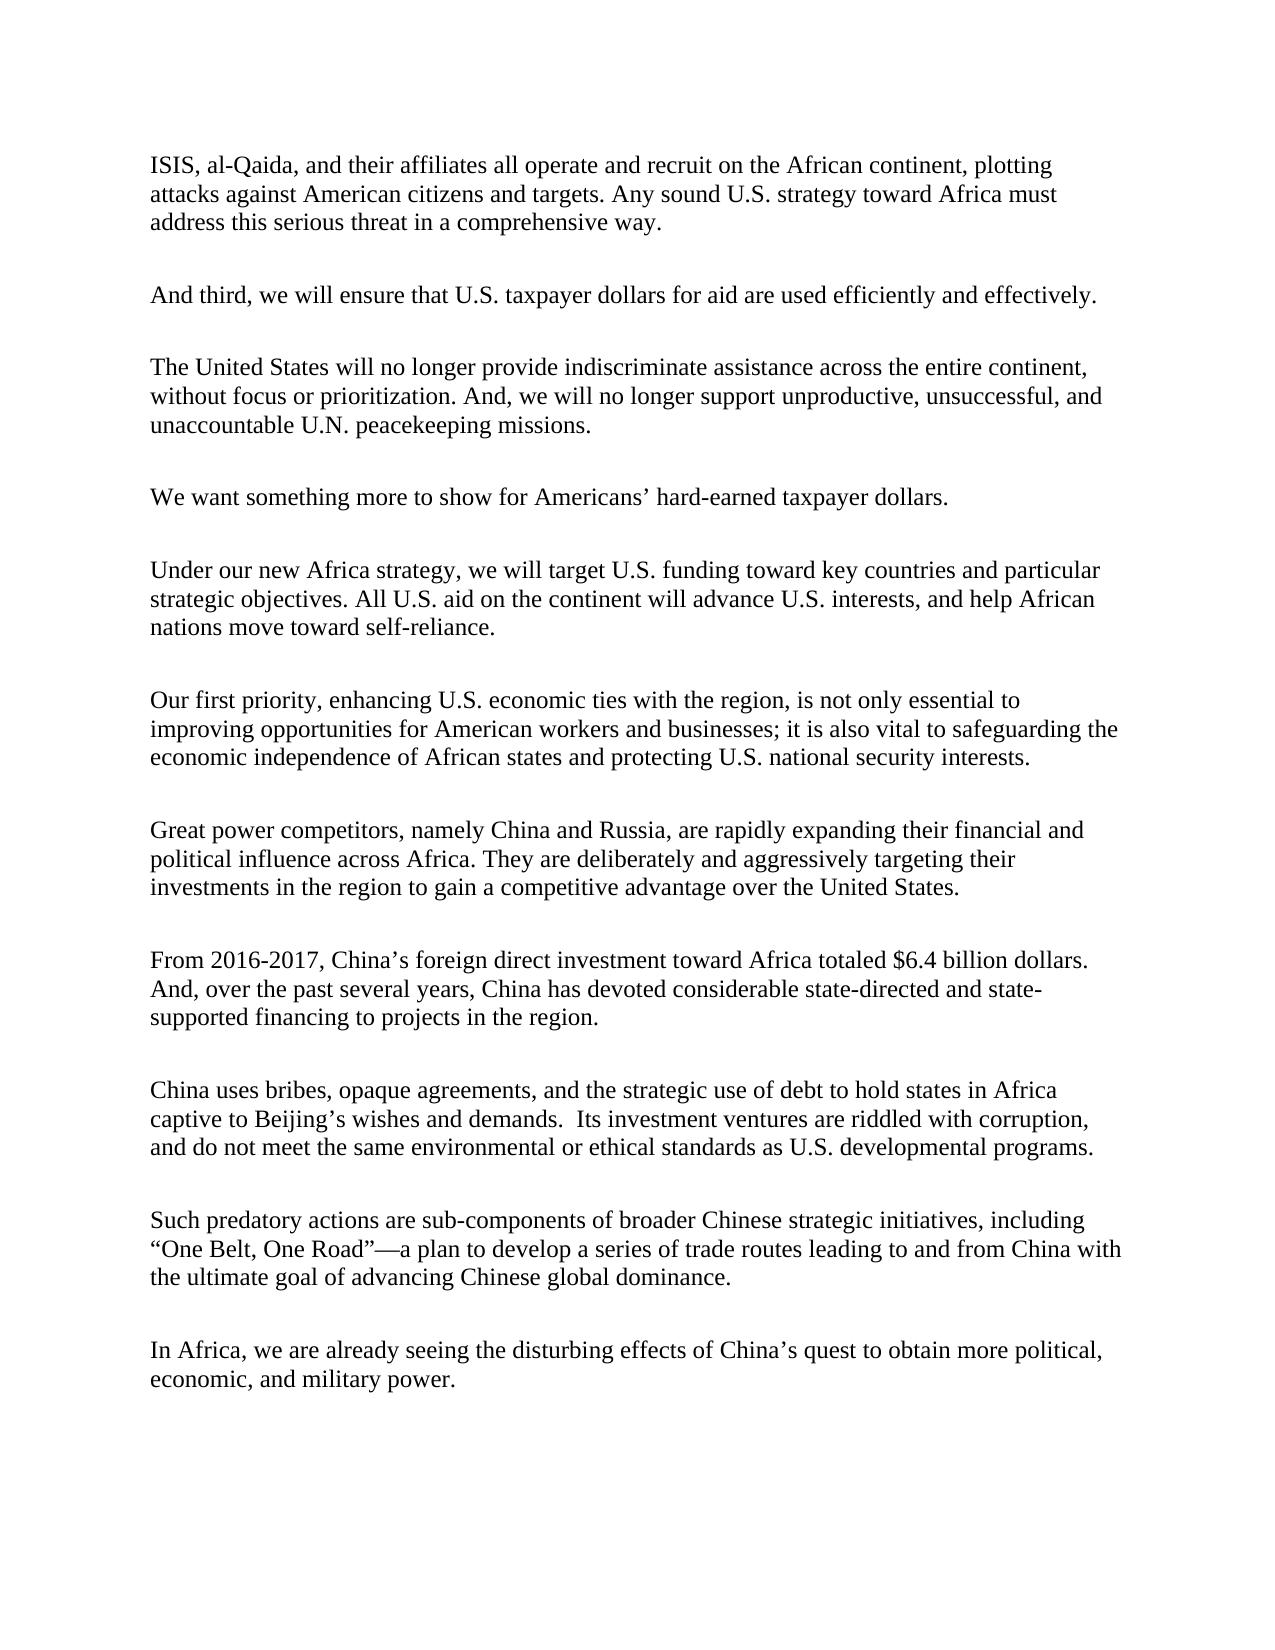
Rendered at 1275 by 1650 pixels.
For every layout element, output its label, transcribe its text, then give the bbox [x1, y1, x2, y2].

text ISIS, al-Qaida, and their affiliates all operate and recruit on the African continent, plotting attacks against American citizens and targets. Any sound U.S. strategy toward Africa must address this serious threat in a comprehensive way. [150, 150, 1125, 236]
text China uses bribes, opaque agreements, and the strategic use of debt to hold states in Africa captive to Beijing’s wishes and demands. Its investment ventures are riddled with corruption, and do not meet the same environmental or ethical standards as U.S. developmental programs. [150, 1075, 1125, 1161]
text In Africa, we are already seeing the disturbing effects of China’s quest to obtain more political, economic, and military power. [150, 1335, 1125, 1392]
text And third, we will ensure that U.S. taxpayer dollars for aid are used efficiently and effectively. [150, 280, 1125, 309]
text We want something more to show for Americans’ hard-earned taxpayer dollars. [150, 482, 1125, 511]
text The United States will no longer provide indiscriminate assistance across the entire continent, without focus or prioritization. And, we will no longer support unproductive, unsuccessful, and unaccountable U.N. peacekeeping missions. [150, 352, 1125, 439]
text From 2016-2017, China’s foreign direct investment toward Africa totaled $6.4 billion dollars. And, over the past several years, China has devoted considerable state-directed and state-supported financing to projects in the region. [150, 945, 1125, 1031]
text Such predatory actions are sub-components of broader Chinese strategic initiatives, including “One Belt, One Road”—a plan to develop a series of trade routes leading to and from China with the ultimate goal of advancing Chinese global dominance. [150, 1205, 1125, 1291]
text Under our new Africa strategy, we will target U.S. funding toward key countries and particular strategic objectives. All U.S. aid on the continent will advance U.S. interests, and help African nations move toward self-reliance. [150, 555, 1125, 641]
text Our first priority, enhancing U.S. economic ties with the region, is not only essential to improving opportunities for American workers and businesses; it is also vital to safeguarding the economic independence of African states and protecting U.S. national security interests. [150, 685, 1125, 771]
text Great power competitors, namely China and Russia, are rapidly expanding their financial and political influence across Africa. They are deliberately and aggressively targeting their investments in the region to gain a competitive advantage over the United States. [150, 815, 1125, 901]
